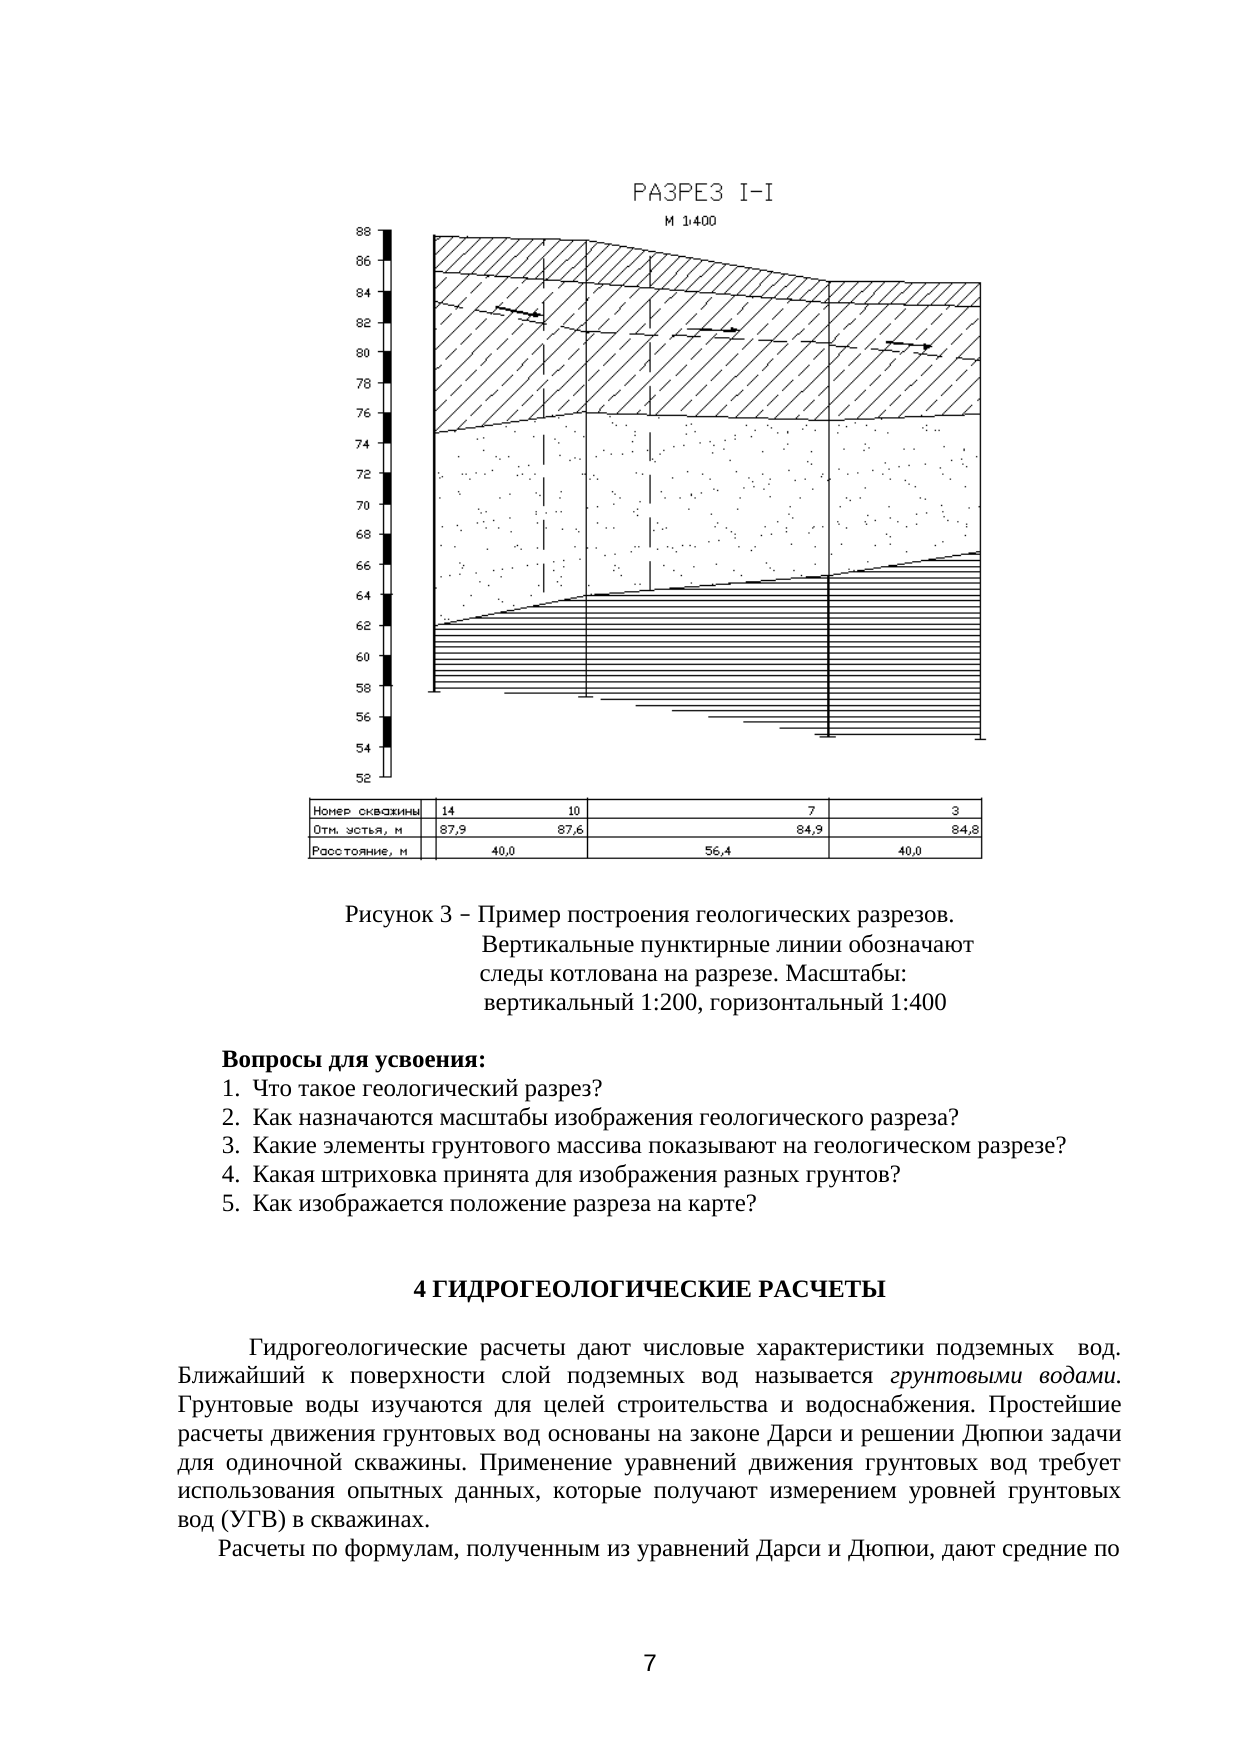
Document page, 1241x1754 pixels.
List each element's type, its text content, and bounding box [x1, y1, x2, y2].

text Рисунок 3 ‒ Пример построения геологических разрезов. [177, 899, 1122, 929]
text Вертикальные пунктирные линии обозначают [177, 929, 1122, 958]
text Гидрогеологические расчеты дают числовые характеристики подземных вод. Ближайший к поверхности слой подземных вод называется грунтовыми водами. Грунтовые воды изучаются для целей строительства и водоснабжения. Простейшие расчеты движения грунтовых вод основаны на законе Дарси и решении Дюпюи задачи для одиночной скважины. Применение уравнений движения грунтовых вод требует использования опытных данных, которые получают измерением уровней грунтовых вод (УГВ) в скважинах. [177, 1332, 1122, 1533]
list Какая штриховка принята для изображения разных грунтов? [222, 1159, 1122, 1188]
text следы котлована на разрезе. Масштабы: [177, 958, 1122, 987]
text Вопросы для усвоения: [177, 1044, 1122, 1073]
list Какие элементы грунтового массива показывают на геологическом разрезе? [222, 1130, 1122, 1159]
picture [300, 171, 999, 870]
text 4 ГИДРОГЕОЛОГИЧЕСКИЕ РАСЧЕТЫ [177, 1274, 1122, 1303]
list Что такое геологический разрез? [222, 1073, 1122, 1102]
text вертикальный 1:200, горизонтальный 1:400 [177, 987, 1122, 1015]
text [177, 1533, 1122, 1562]
list Как изображается положение разреза на карте? [222, 1188, 1122, 1217]
list Как назначаются масштабы изображения геологического разреза? [222, 1102, 1122, 1130]
